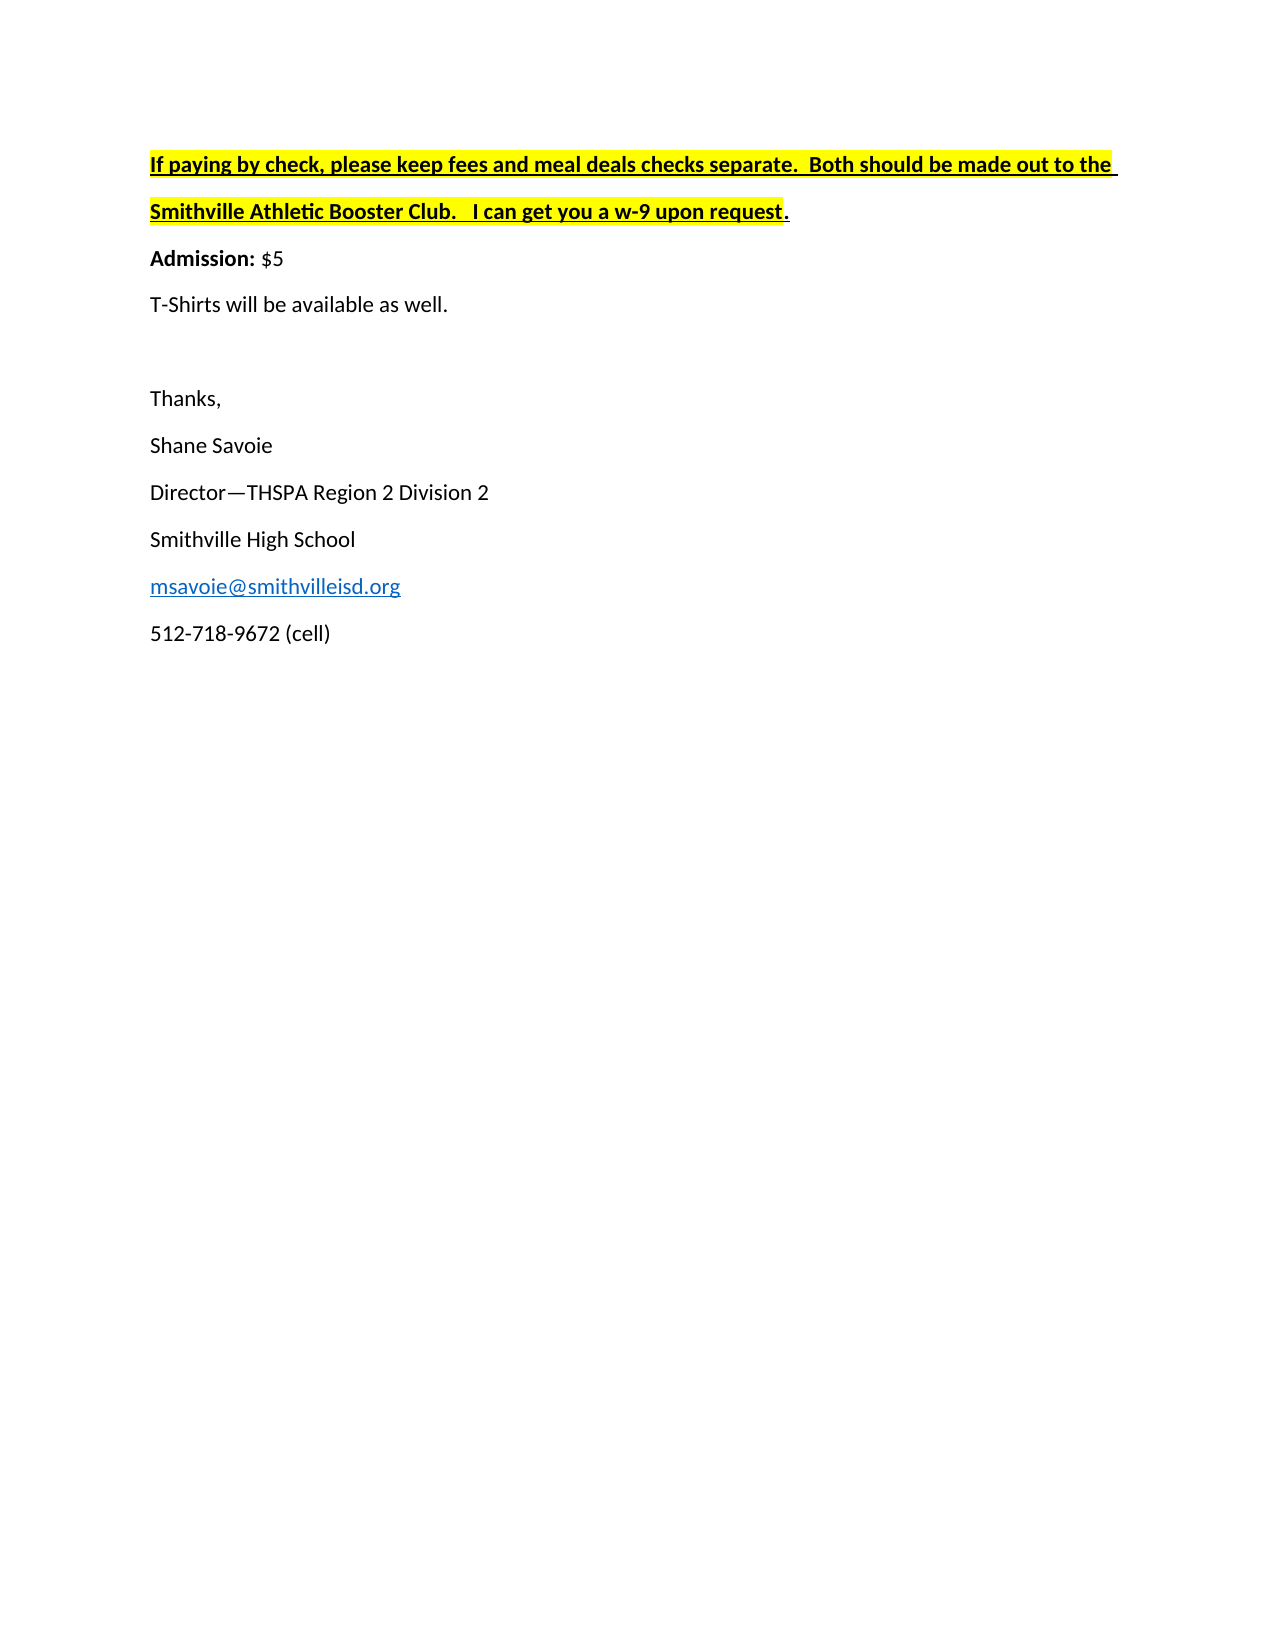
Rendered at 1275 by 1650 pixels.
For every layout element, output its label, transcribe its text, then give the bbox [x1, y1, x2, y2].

text Smithville High School [150, 525, 1125, 553]
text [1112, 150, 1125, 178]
text msavoie@smithvilleisd.org [150, 572, 1125, 600]
text Director—THSPA Region 2 Division 2 [150, 478, 1125, 506]
text T-Shirts will be available as well. [150, 291, 1125, 319]
text Thanks, [150, 384, 1125, 412]
text Admission: $5 [150, 244, 1125, 272]
text Shane Savoie [150, 431, 1125, 459]
text 512-718-9672 (cell) [150, 619, 1125, 647]
text Smithville Athletic Booster Club. I can get you a w-9 upon request. [783, 197, 1125, 225]
